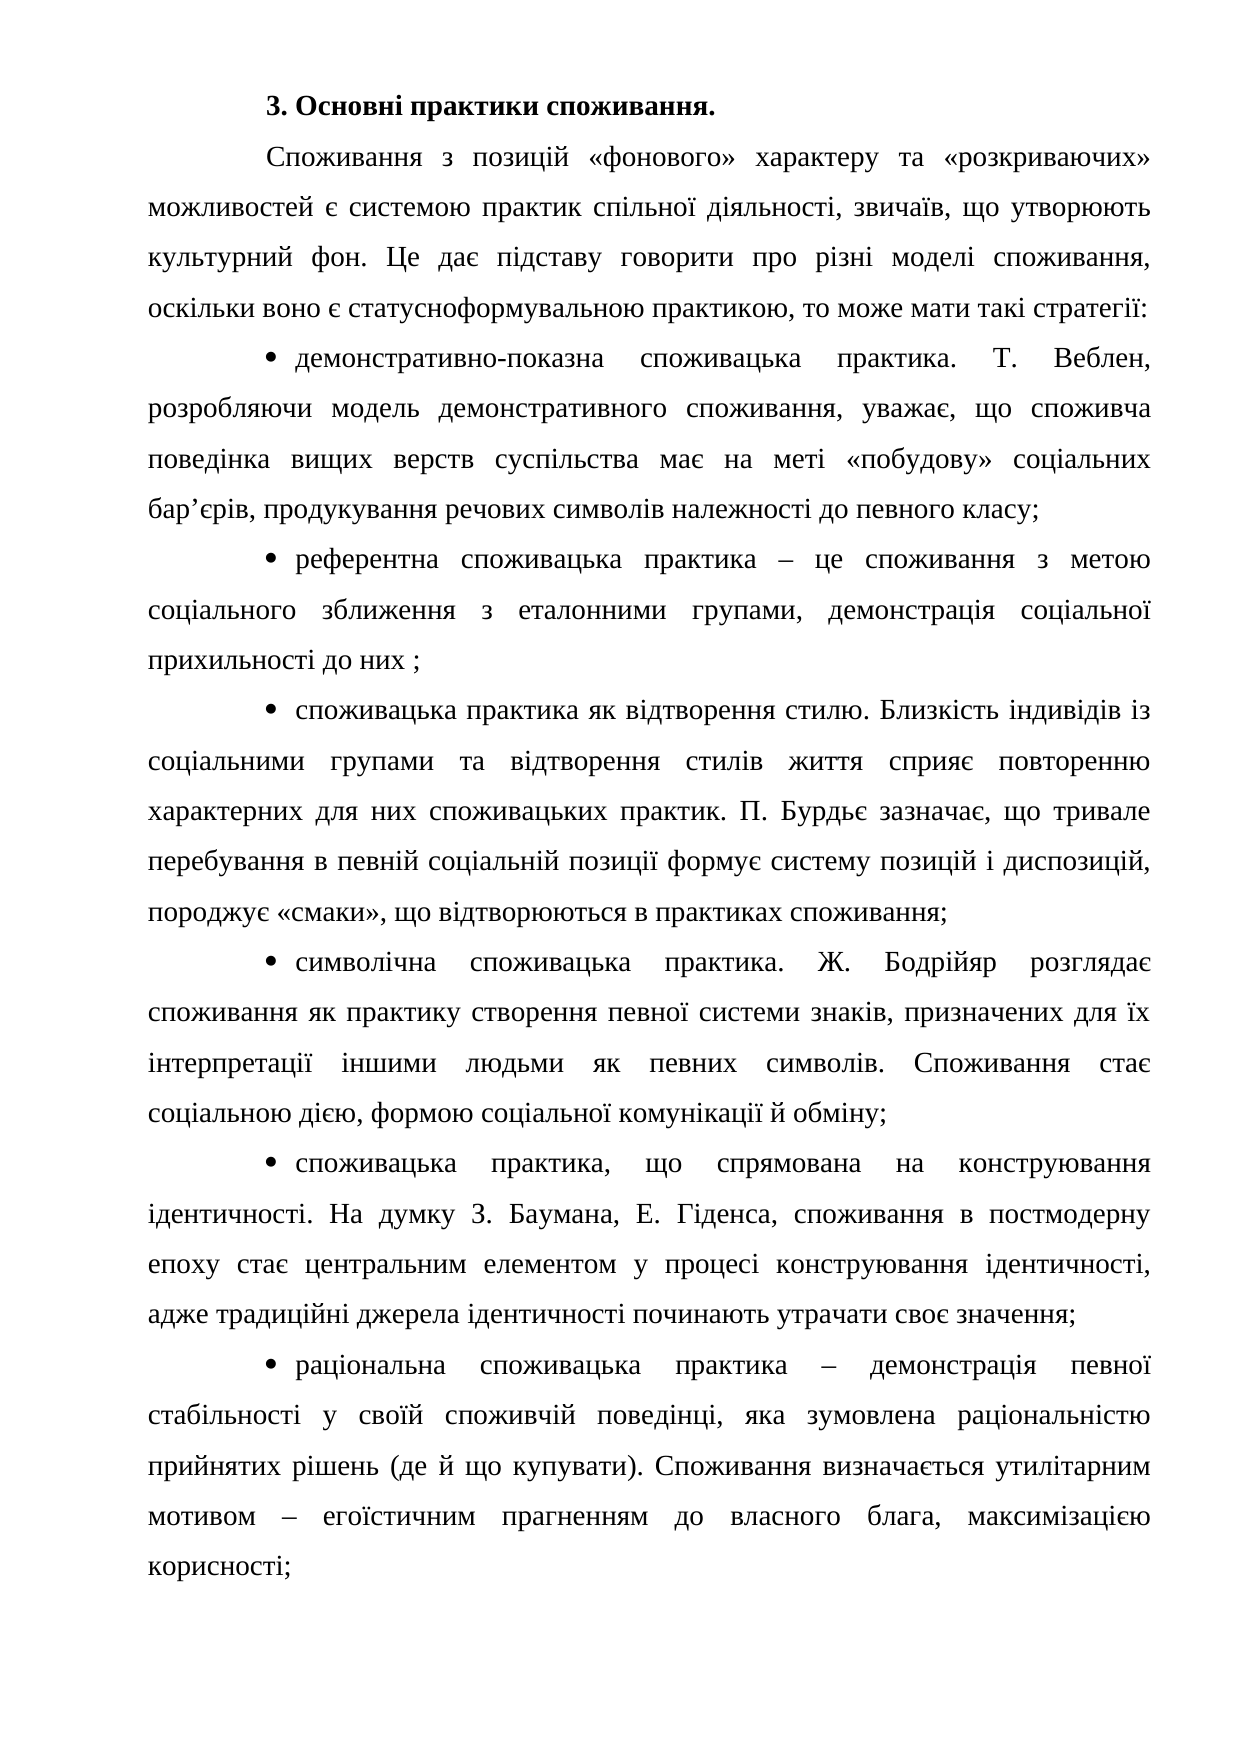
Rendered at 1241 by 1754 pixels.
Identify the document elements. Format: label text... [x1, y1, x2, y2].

list споживацька практика, що спрямована на конструювання ідентичності. На думку З. Баумана, Е. Гіденса, споживання в постмодерну епоху стає центральним елементом у процесі конструювання ідентичності, адже традиційні джерела ідентичності починають утрачати своє значення; [148, 1146, 1152, 1330]
list символічна споживацька практика. Ж. Бодрійяр розглядає споживання як практику створення певної системи знаків, призначених для їх інтерпретації іншими людьми як певних символів. Споживання стає соціальною дією, формою соціальної комунікації й обміну; [148, 944, 1152, 1129]
list раціональна споживацька практика – демонстрація певної стабільності у своїй споживчій поведінці, яка зумовлена раціональністю прийнятих рішень (де й що купувати). Споживання визначається утилітарним мотивом – егоїстичним прагненням до власного блага, максимізацією корисності; [148, 1347, 1152, 1582]
text 3. Основні практики споживання. [148, 88, 1152, 122]
list референтна споживацька практика – це споживання з метою соціального зближення з еталонними групами, демонстрація соціальної прихильності до них ; [148, 541, 1152, 676]
text Споживання з позицій «фонового» характеру та «розкриваючих» можливостей є системою практик спільної діяльності, звичаїв, що утворюють культурний фон. Це дає підставу говорити про різні моделі споживання, оскільки воно є статусноформувальною практикою, то може мати такі стратегії: [148, 139, 1152, 323]
list демонстративно-показна споживацька практика. Т. Веблен, розробляючи модель демонстративного споживання, уважає, що споживча поведінка вищих верств суспільства має на меті «побудову» соціальних бар’єрів, продукування речових символів належності до певного класу; [148, 340, 1152, 525]
list споживацька практика як відтворення стилю. Близкість індивідів із соціальними групами та відтворення стилів життя сприяє повторенню характерних для них споживацьких практик. П. Бурдьє зазначає, що тривале перебування в певній соціальній позиції формує систему позицій і диспозицій, породжує «смаки», що відтворюються в практиках споживання; [148, 692, 1152, 927]
